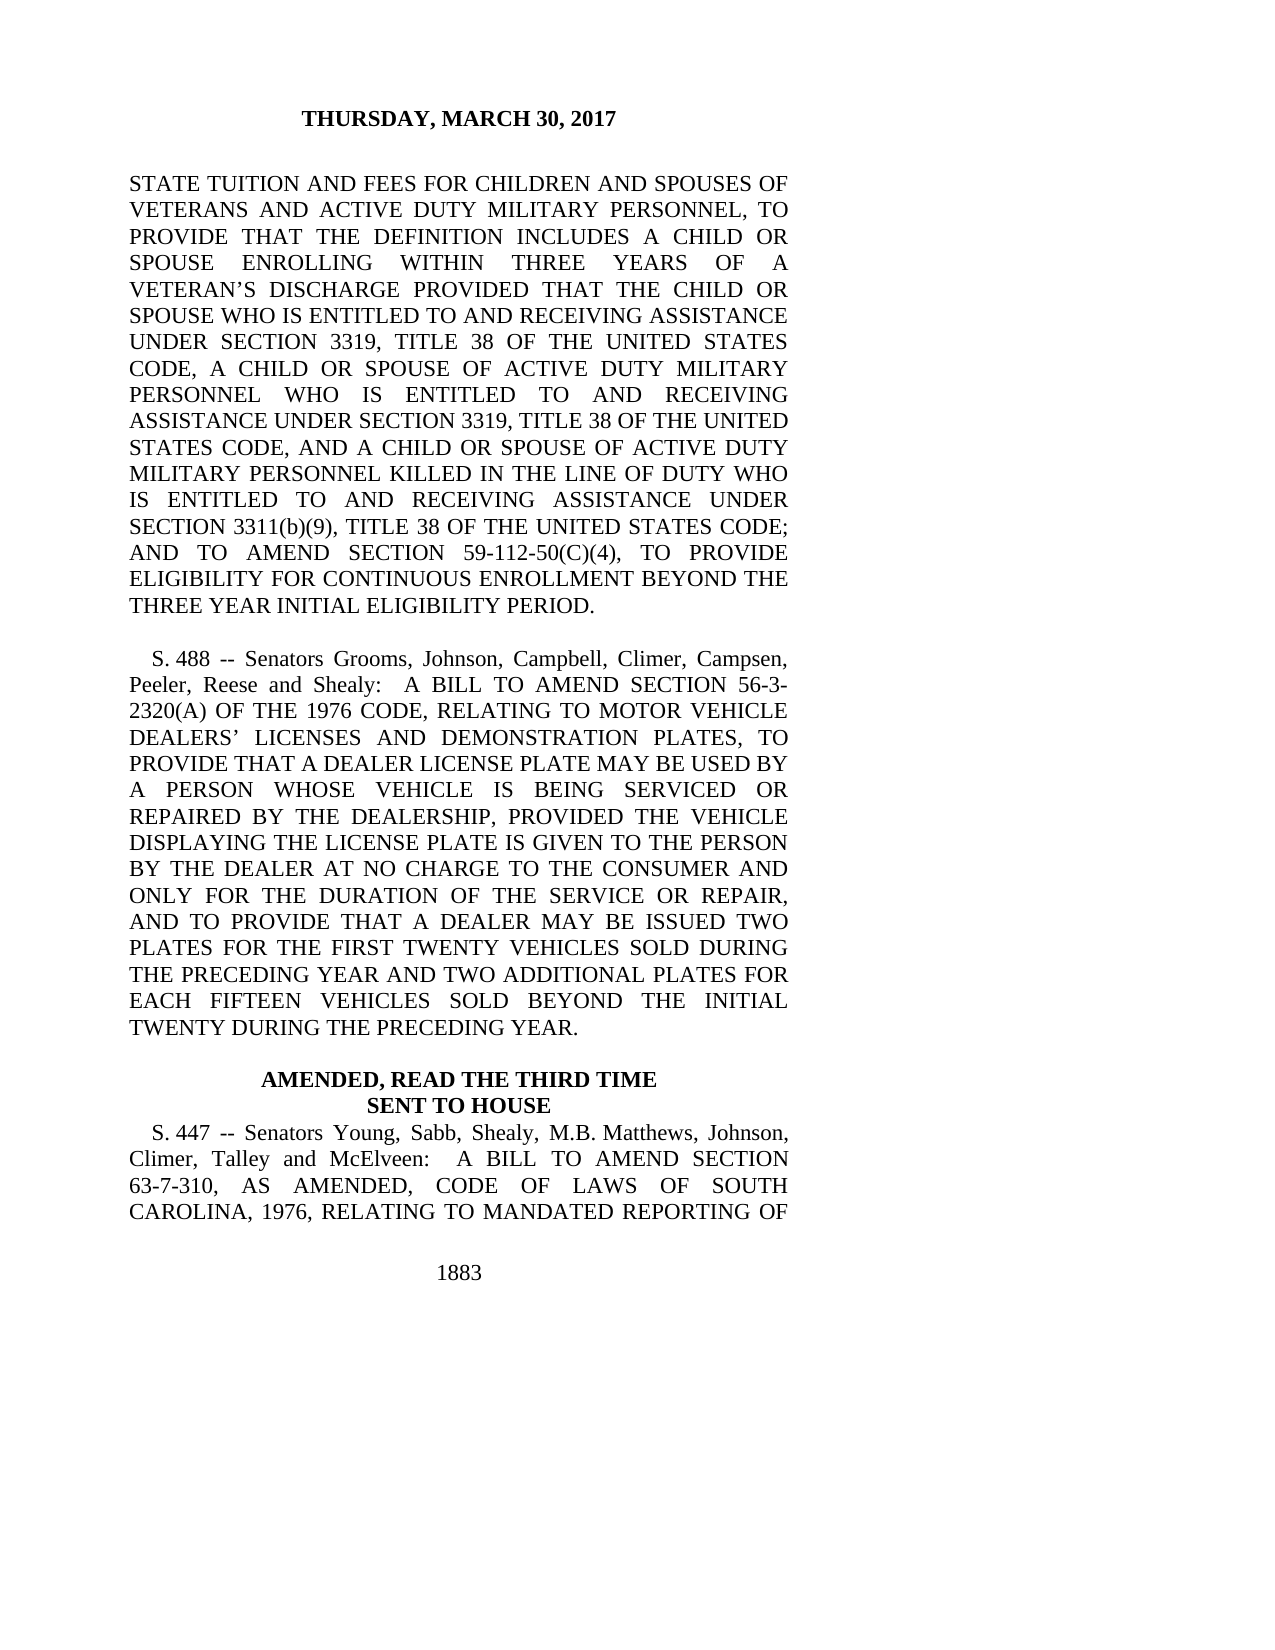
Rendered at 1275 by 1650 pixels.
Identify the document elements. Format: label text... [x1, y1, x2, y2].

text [129, 170, 789, 618]
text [129, 1119, 789, 1224]
text S. 488 -- Senators Grooms, Johnson, Campbell, Climer, Campsen, Peeler, Reese and Shealy: A BILL TO AMEND SECTION 56-3-2320(A) OF THE 1976 CODE, RELATING TO MOTOR VEHICLE DEALERS’ LICENSES AND DEMONSTRATION PLATES, TO PROVIDE THAT A DEALER LICENSE PLATE MAY BE USED BY A PERSON WHOSE VEHICLE IS BEING SERVICED OR REPAIRED BY THE DEALERSHIP, PROVIDED THE VEHICLE DISPLAYING THE LICENSE PLATE IS GIVEN TO THE PERSON BY THE DEALER AT NO CHARGE TO THE CONSUMER AND ONLY FOR THE DURATION OF THE SERVICE OR REPAIR, AND TO PROVIDE THAT A DEALER MAY BE ISSUED TWO PLATES FOR THE FIRST TWENTY VEHICLES SOLD DURING THE PRECEDING YEAR AND TWO ADDITIONAL PLATES FOR EACH FIFTEEN VEHICLES SOLD BEYOND THE INITIAL TWENTY DURING THE PRECEDING YEAR. [129, 644, 789, 1040]
text AMENDED, READ THE THIRD TIME [129, 1066, 789, 1093]
text SENT TO HOUSE [129, 1093, 789, 1119]
